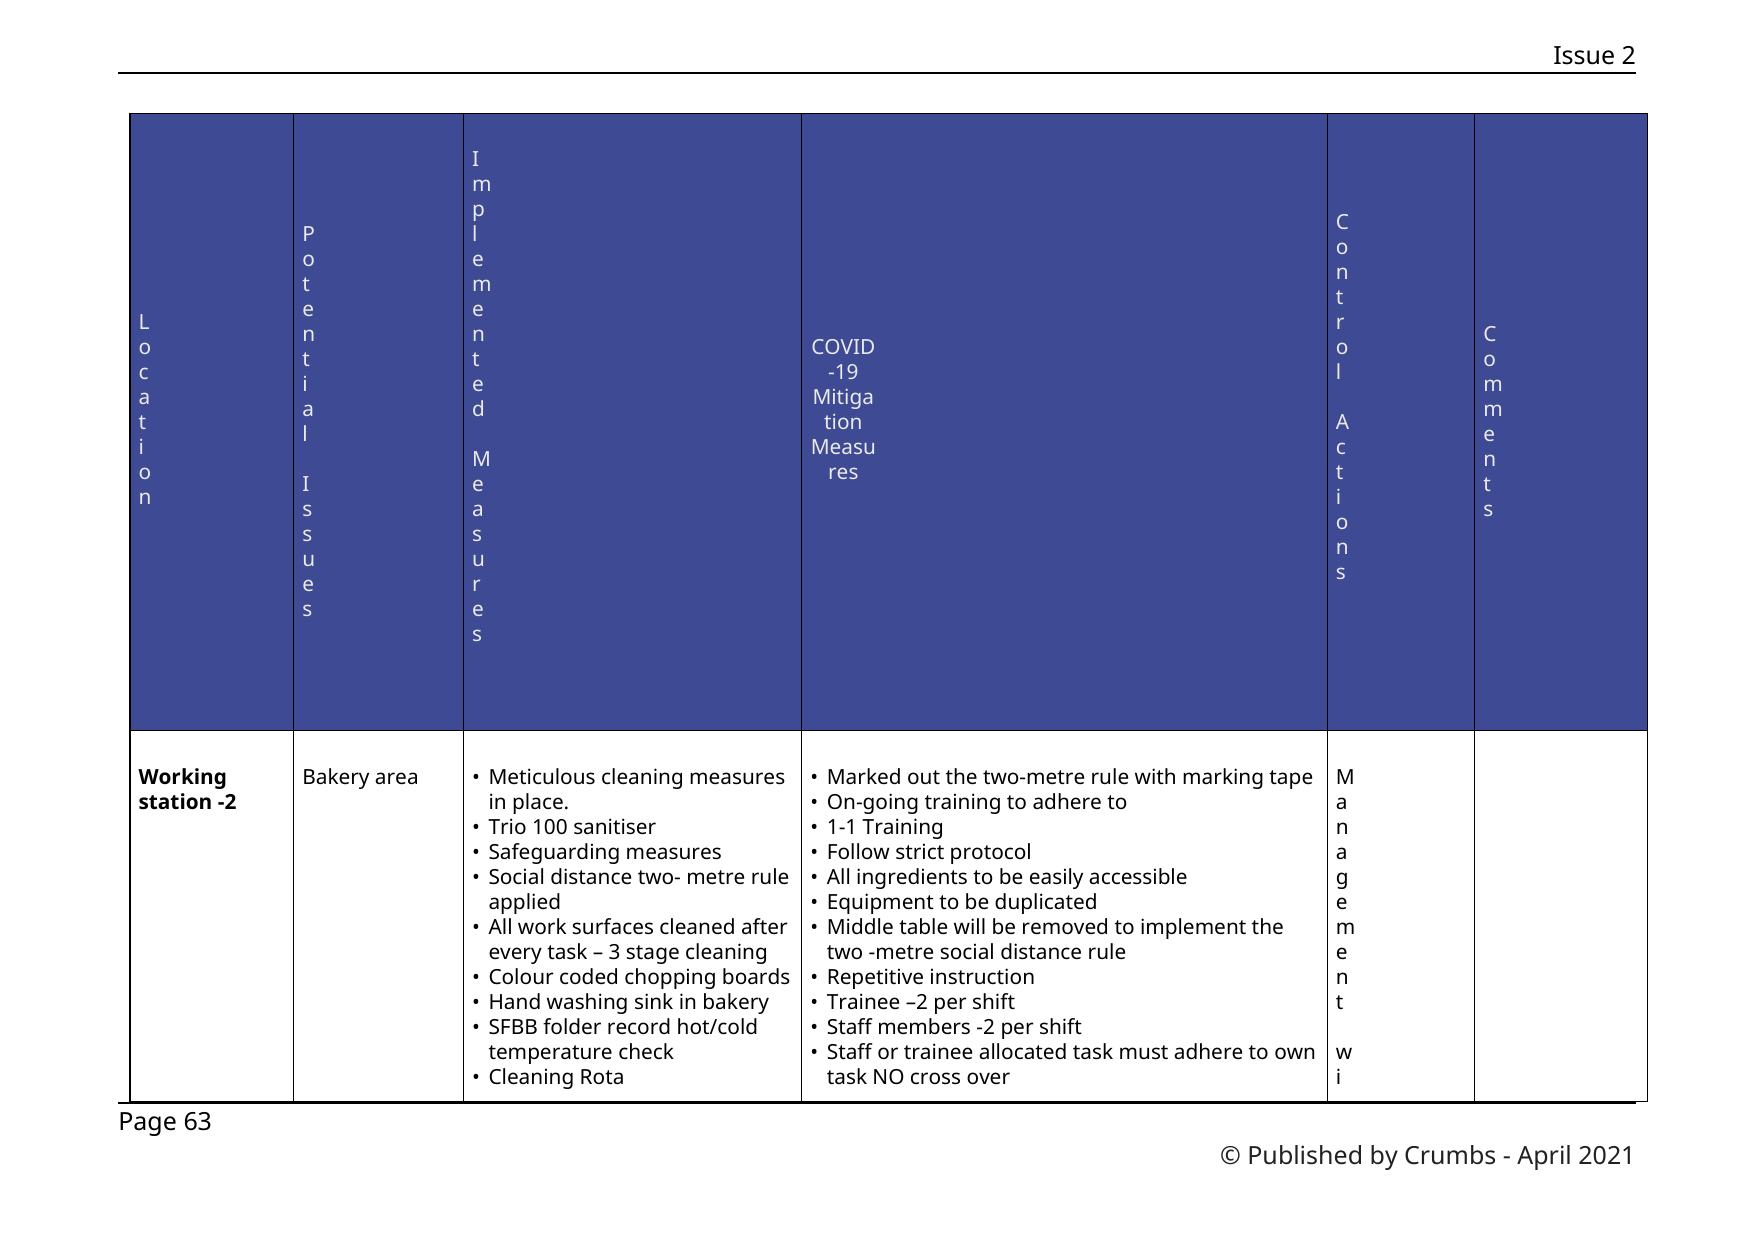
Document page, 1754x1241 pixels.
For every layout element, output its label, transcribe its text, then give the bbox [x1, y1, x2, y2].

table_header Potential Issues [294, 114, 463, 730]
table_header Implemented Measures [464, 114, 801, 730]
table_cell Marked out the two-metre rule with marking tape On-going training to adhere to 1-1 Training Follow strict protocol All ingredients to be easily accessible Equipment to be duplicated Middle table will be removed to implement the two -metre social distance rule Repetitive instruction Trainee –2 per shift Staff members -2 per shift Staff or trainee allocated task must adhere to own task NO cross over products to be followed through from making to packing Equipment in this area must be washed in sink provided to control cross-contamination. Reiterate -hand wash -clean- sanitise Make sure hands are dry, wet hands can spread bacteria 1000 times more than dry hands See note* - advice on air con system Staff allocated cleaning of all tables, door handles, mixer switches and all other touch items FSM communicate via email or phone orders to food area – minimize risk reduce flow of movement Avoid cross-contamination arrows showing separate entrance -one-way system-enhanced floor marking All communication link together via email or phone* Re-stock ingredients and products before each shift allocated to staff member – reducing flow of movement Control of cross- contamination measures are to be put in place to keep social contact to a minimum – using other exit routes. New protocol will be adhered to by all members of the team before re-opening-full training will be given to ensure all employees recognise the need to adjust the operational workload to control any risk Additional information link on food delivery https://www.cieh.org/media/4070/covid-19-food-delivery-and-takeaway-guidance.pdf Air con will be turned down to a low level when operational to prevent droplets spreading- airborne virus is still being contested – so minimizing all risk is adhered to [802, 731, 1327, 1101]
table_cell Management will monitor Changes may apply All staff Arrows to one -way system enhanced FSM- OM [1328, 731, 1474, 1101]
table_header Location [131, 114, 293, 730]
table_cell Working station -2 [131, 731, 293, 1101]
table_header Control Actions [1328, 114, 1474, 730]
table_header Comments [1475, 114, 1647, 730]
table_cell [1475, 731, 1647, 1101]
table_cell Meticulous cleaning measures in place. Trio 100 sanitiser Safeguarding measures Social distance two- metre rule applied All work surfaces cleaned after every task – 3 stage cleaning Colour coded chopping boards Hand washing sink in bakery SFBB folder record hot/cold temperature check Cleaning Rota Sanitiser pump NO -germs Walk-way area mapped out to reduced cross -contamination Reduced numbers working per shift - see Rota Middle table removed -provided two- metre distancing rule Staff work 1-1 per trainee Clean as you go policy in place PPE offered Hand washing 20 second posters Well ventilated area Cleaning frequently after shift is in place Blue towel roll to be used for hand drying Washing up in bakery area Communicate tasks to FSS Arrows in place one-way system Break to be taken 1-1 via door into training room using the one-way system Assess to toilet via one-way system into hallway Communication between reception – food area via email Movement of products to reduce risk Rubbish to be taken via training room exit door Use of individual rubbish bins Colour coded floor mop Clear instruction to be continued Staff lead by example Enhanced floor markings mapped out Frequent HACCP checks continued; all additional precautions have been taken Trainees to be given individual training before re-opening -understand all trainees retain knowledge at different levels Repetitive training is key Ventilation Air conditioning unit has been serviced to offer a well-functioning system to minimise risk [464, 731, 801, 1101]
table_header COVID -19 Mitigation Measures [802, 114, 1327, 730]
table_cell Bakery area Staff capacity Bakery staff breaks [294, 731, 463, 1101]
